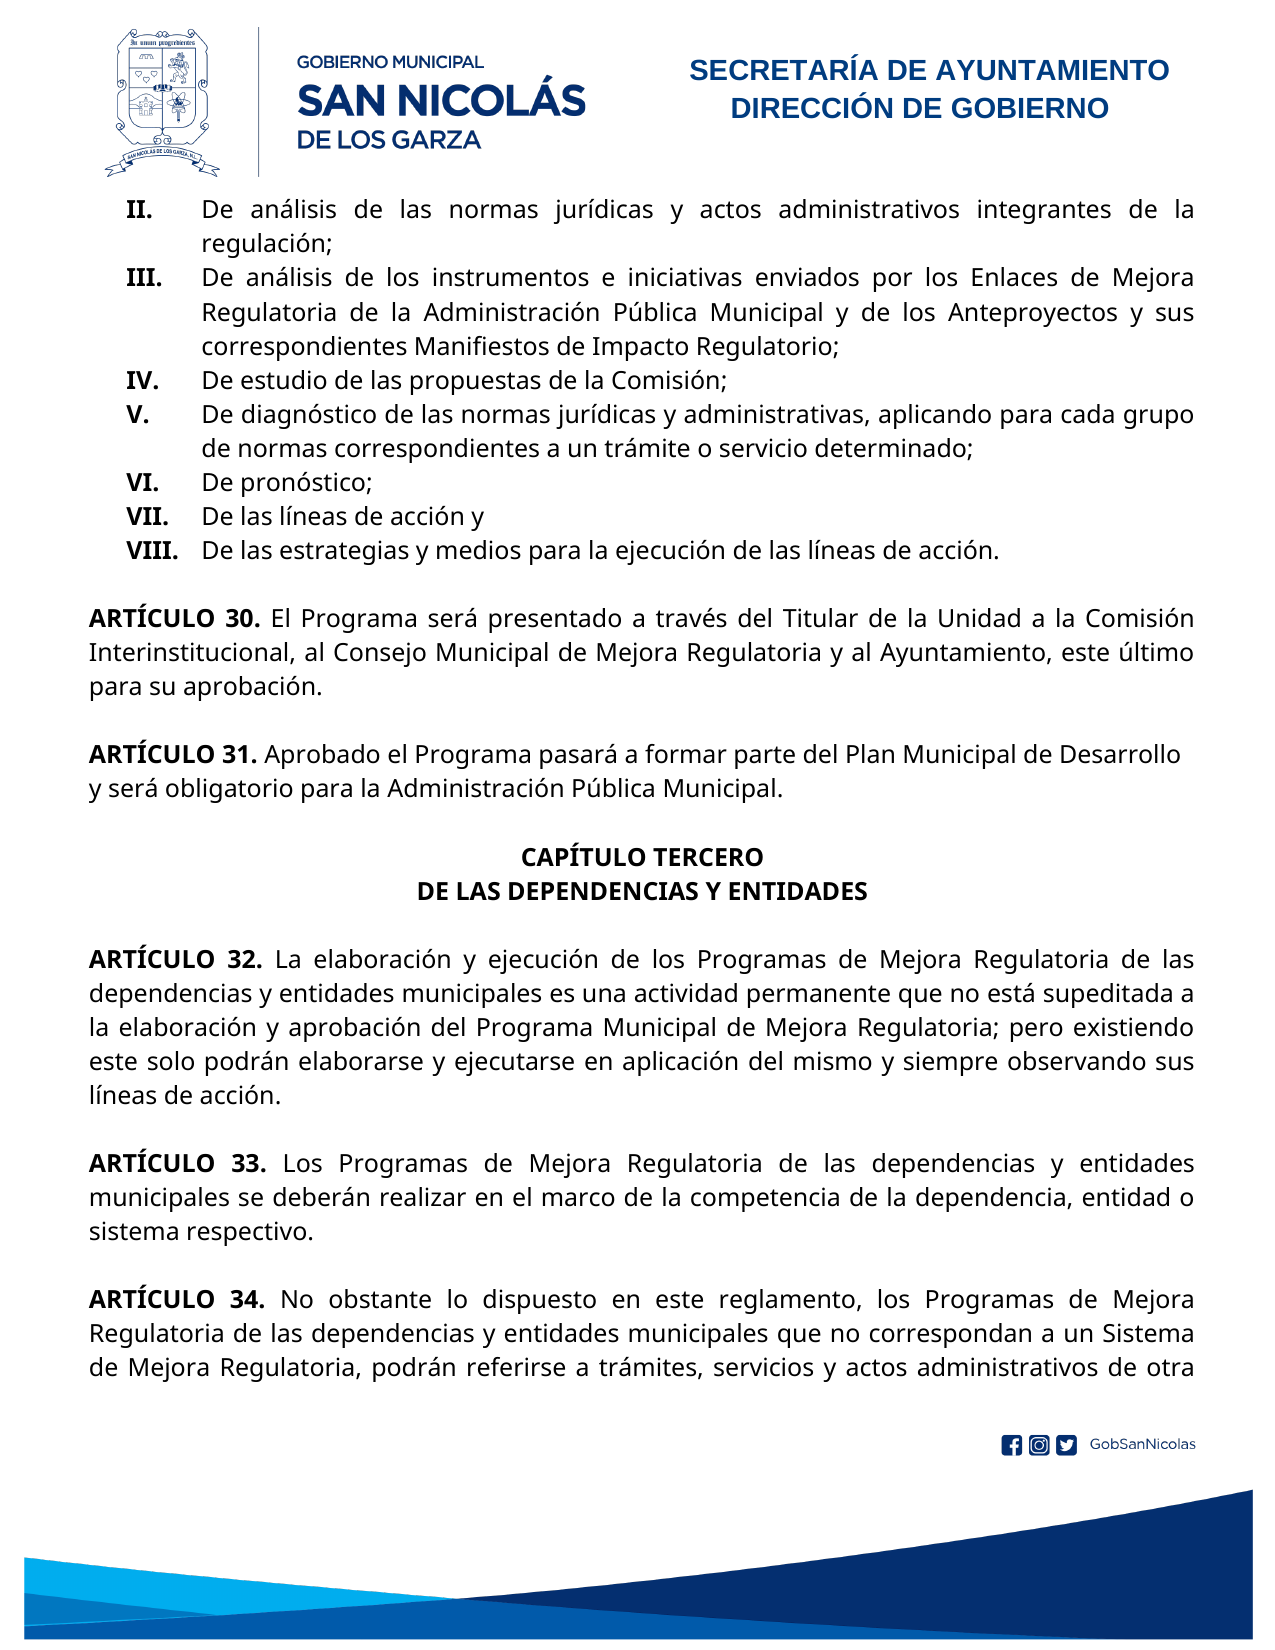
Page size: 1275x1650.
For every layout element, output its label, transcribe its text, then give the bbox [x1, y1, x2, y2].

list De análisis de las normas jurídicas y actos administrativos integrantes de la regulación; [126, 192, 1196, 260]
picture [87, 2, 615, 202]
picture [6, 1415, 1275, 1650]
list De las líneas de acción y [126, 498, 1196, 533]
text ARTÍCULO 31. Aprobado el Programa pasará a formar parte del Plan Municipal de Desarrollo y será obligatorio para la Administración Pública Municipal. [89, 737, 1196, 805]
list De estudio de las propuestas de la Comisión; [126, 362, 1196, 396]
list De análisis de los instrumentos e iniciativas enviados por los Enlaces de Mejora Regulatoria de la Administración Pública Municipal y de los Anteproyectos y sus correspondientes Manifiestos de Impacto Regulatorio; [126, 260, 1196, 362]
text ARTÍCULO 33. Los Programas de Mejora Regulatoria de las dependencias y entidades municipales se deberán realizar en el marco de la competencia de la dependencia, entidad o sistema respectivo. [89, 1146, 1196, 1248]
list De diagnóstico de las normas jurídicas y administrativas, aplicando para cada grupo de normas correspondientes a un trámite o servicio determinado; [126, 396, 1196, 464]
text ARTÍCULO 30. El Programa será presentado a través del Titular de la Unidad a la Comisión Interinstitucional, al Consejo Municipal de Mejora Regulatoria y al Ayuntamiento, este último para su aprobación. [89, 601, 1196, 703]
list De las estrategias y medios para la ejecución de las líneas de acción. [126, 533, 1196, 567]
text CAPÍTULO TERCERO [89, 839, 1196, 873]
text DE LAS DEPENDENCIAS Y ENTIDADES [89, 873, 1196, 907]
text ARTÍCULO 32. La elaboración y ejecución de los Programas de Mejora Regulatoria de las dependencias y entidades municipales es una actividad permanente que no está supeditada a la elaboración y aprobación del Programa Municipal de Mejora Regulatoria; pero existiendo este solo podrán elaborarse y ejecutarse en aplicación del mismo y siempre observando sus líneas de acción. [89, 941, 1196, 1112]
list De pronóstico; [126, 464, 1196, 498]
